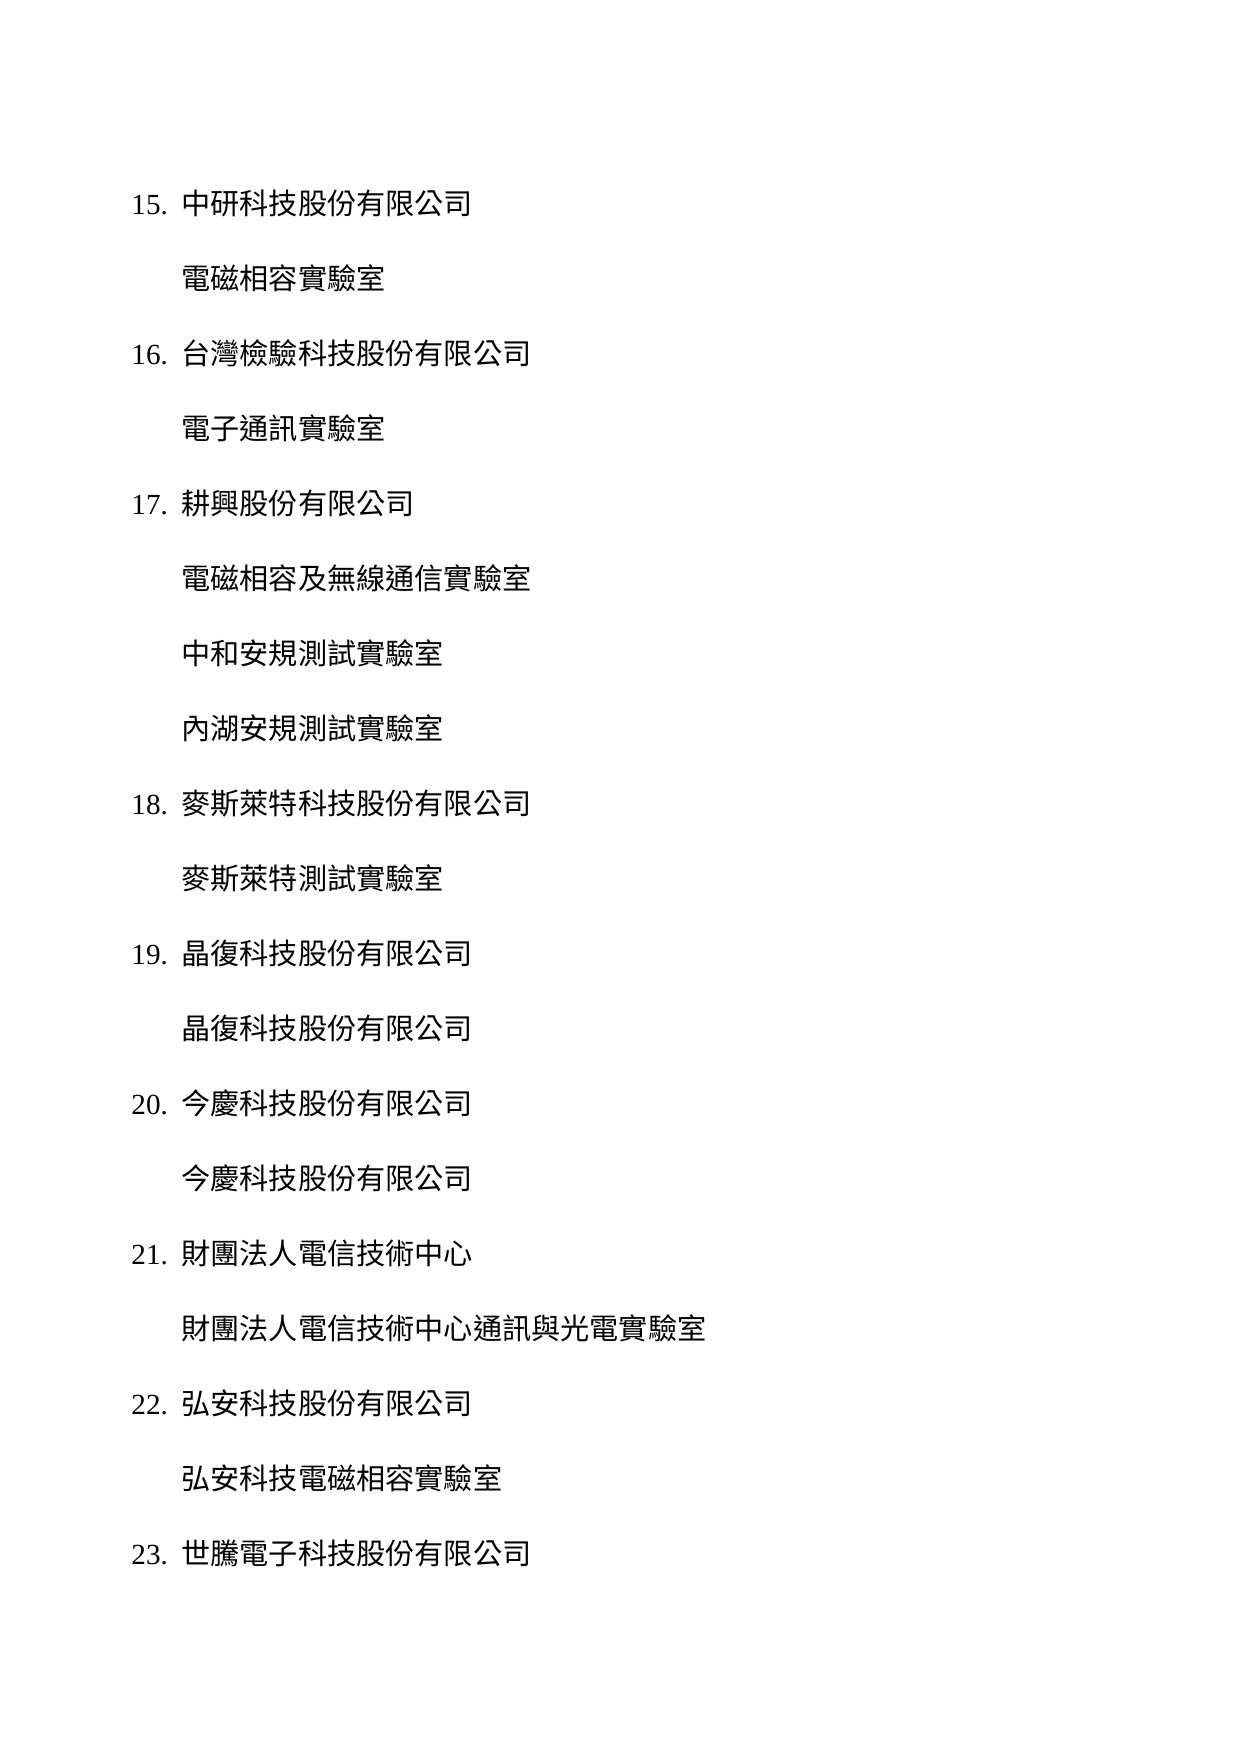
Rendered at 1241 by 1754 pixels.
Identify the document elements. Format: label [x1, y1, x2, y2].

table_header [120, 165, 1125, 1589]
